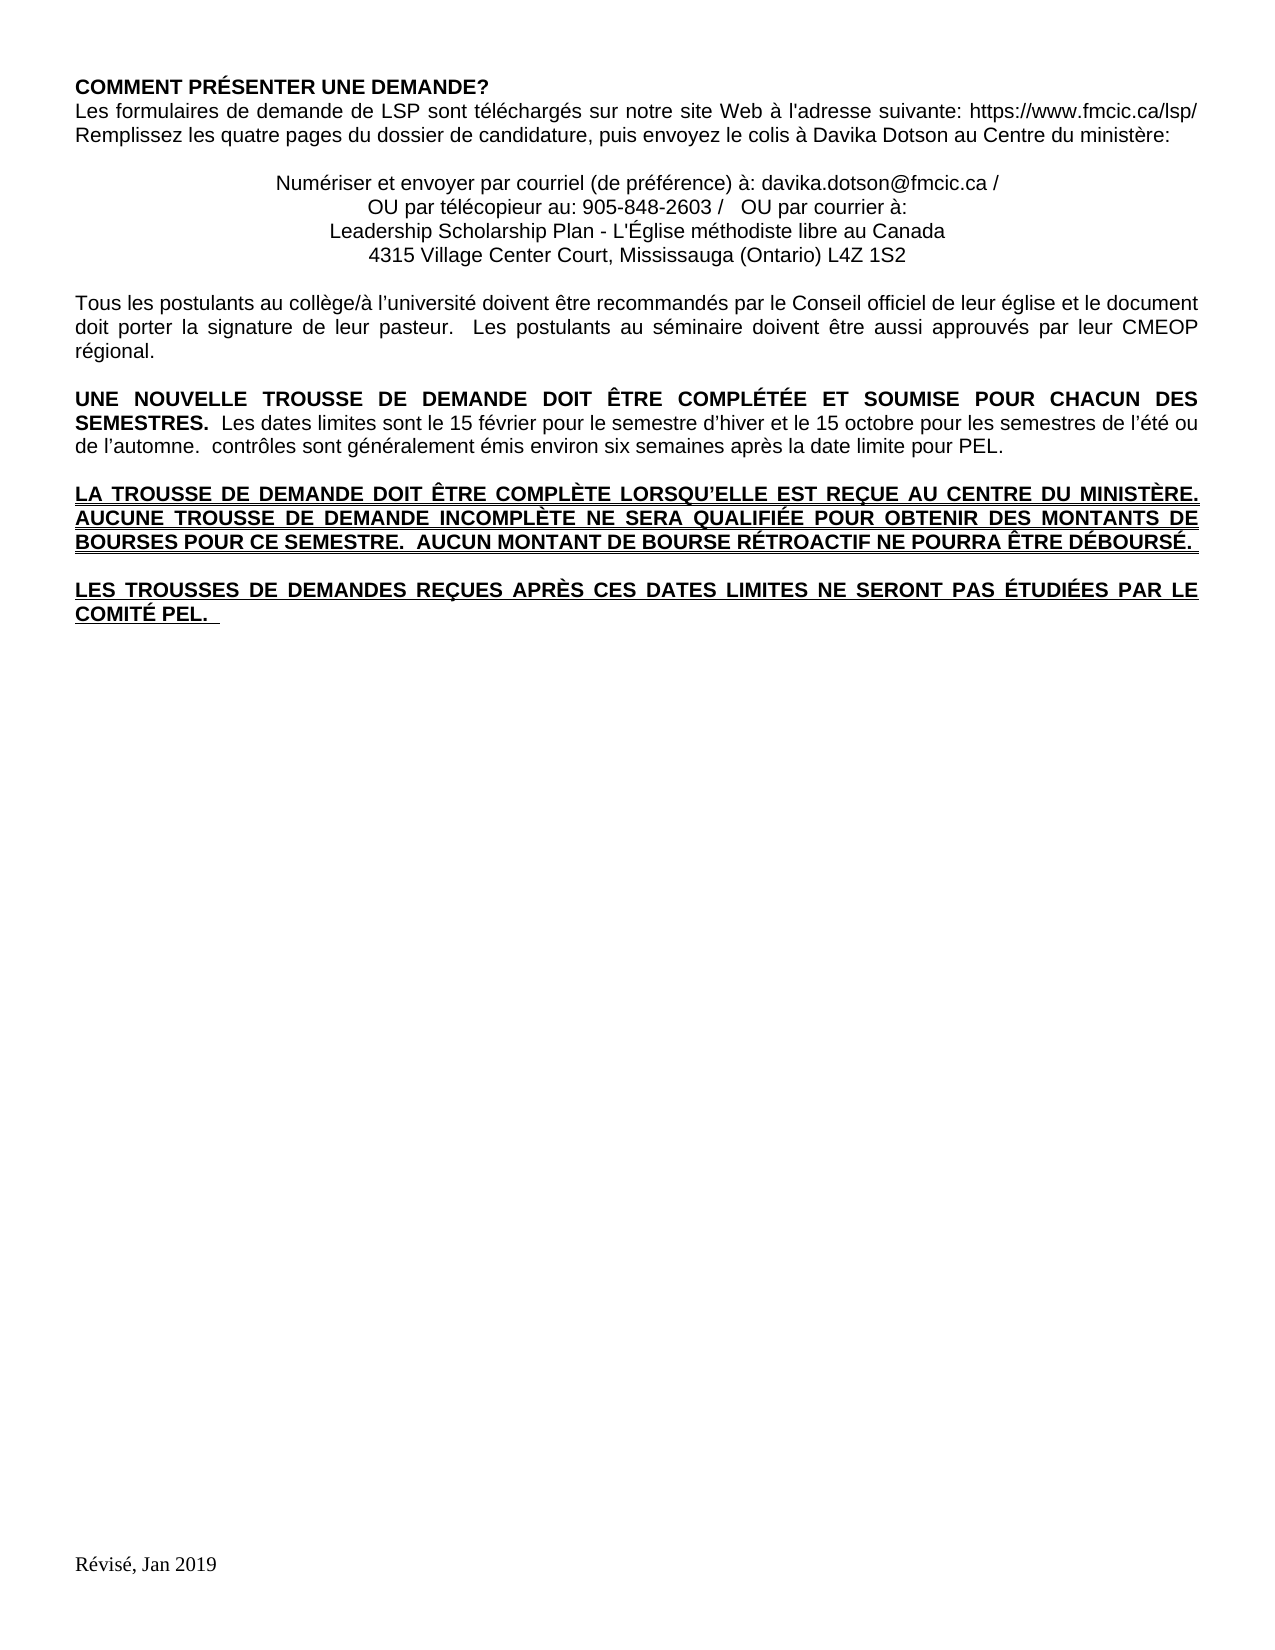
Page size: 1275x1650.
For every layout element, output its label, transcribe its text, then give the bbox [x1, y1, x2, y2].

text OU par télécopieur au: 905-848-2603 / OU par courrier à: [75, 195, 1200, 219]
text UNE NOUVELLE TROUSSE DE DEMANDE DOIT ÊTRE COMPLÉTÉE ET SOUMISE POUR CHACUN DES SEMESTRES. Les dates limites sont le 15 février pour le semestre d’hiver et le 15 octobre pour les semestres de l’été ou de l’automne. contrôles sont généralement émis environ six semaines après la date limite pour PEL. [75, 386, 1200, 458]
text 4315 Village Center Court, Mississauga (Ontario) L4Z 1S2 [75, 243, 1200, 267]
text Numériser et envoyer par courriel (de préférence) à: davika.dotson@fmcic.ca / [75, 171, 1200, 195]
text LES TROUSSES DE DEMANDES REÇUES APRÈS CES DATES LIMITES NE SERONT PAS ÉTUDIÉES PAR LE COMITÉ PEL. [75, 578, 1200, 626]
text LA TROUSSE DE DEMANDE DOIT ÊTRE COMPLÈTE LORSQU’ELLE EST REÇUE AU CENTRE DU MINISTÈRE. AUCUNE TROUSSE DE DEMANDE INCOMPLÈTE NE SERA QUALIFIÉE POUR OBTENIR DES MONTANTS DE BOURSES POUR CE SEMESTRE. AUCUN MONTANT DE BOURSE RÉTROACTIF NE POURRA ÊTRE DÉBOURSÉ. [75, 482, 1200, 503]
text Les formulaires de demande de LSP sont téléchargés sur notre site Web à l'adresse suivante: https://www.fmcic.ca/lsp/ Remplissez les quatre pages du dossier de candidature, puis envoyez le colis à Davika Dotson au Centre du ministère: [75, 99, 1200, 147]
text Leadership Scholarship Plan - L'Église méthodiste libre au Canada [75, 219, 1200, 243]
text LA TROUSSE DE DEMANDE DOIT ÊTRE COMPLÈTE LORSQU’ELLE EST REÇUE AU CENTRE DU MINISTÈRE. AUCUNE TROUSSE DE DEMANDE INCOMPLÈTE NE SERA QUALIFIÉE POUR OBTENIR DES MONTANTS DE BOURSES POUR CE SEMESTRE. AUCUN MONTANT DE BOURSE RÉTROACTIF NE POURRA ÊTRE DÉBOURSÉ. [75, 506, 1200, 554]
text Tous les postulants au collège/à l’université doivent être recommandés par le Conseil officiel de leur église et le document doit porter la signature de leur pasteur. Les postulants au séminaire doivent être aussi approuvés par leur CMEOP régional. [75, 291, 1200, 362]
text COMMENT PRÉSENTER UNE DEMANDE? [75, 75, 1200, 99]
